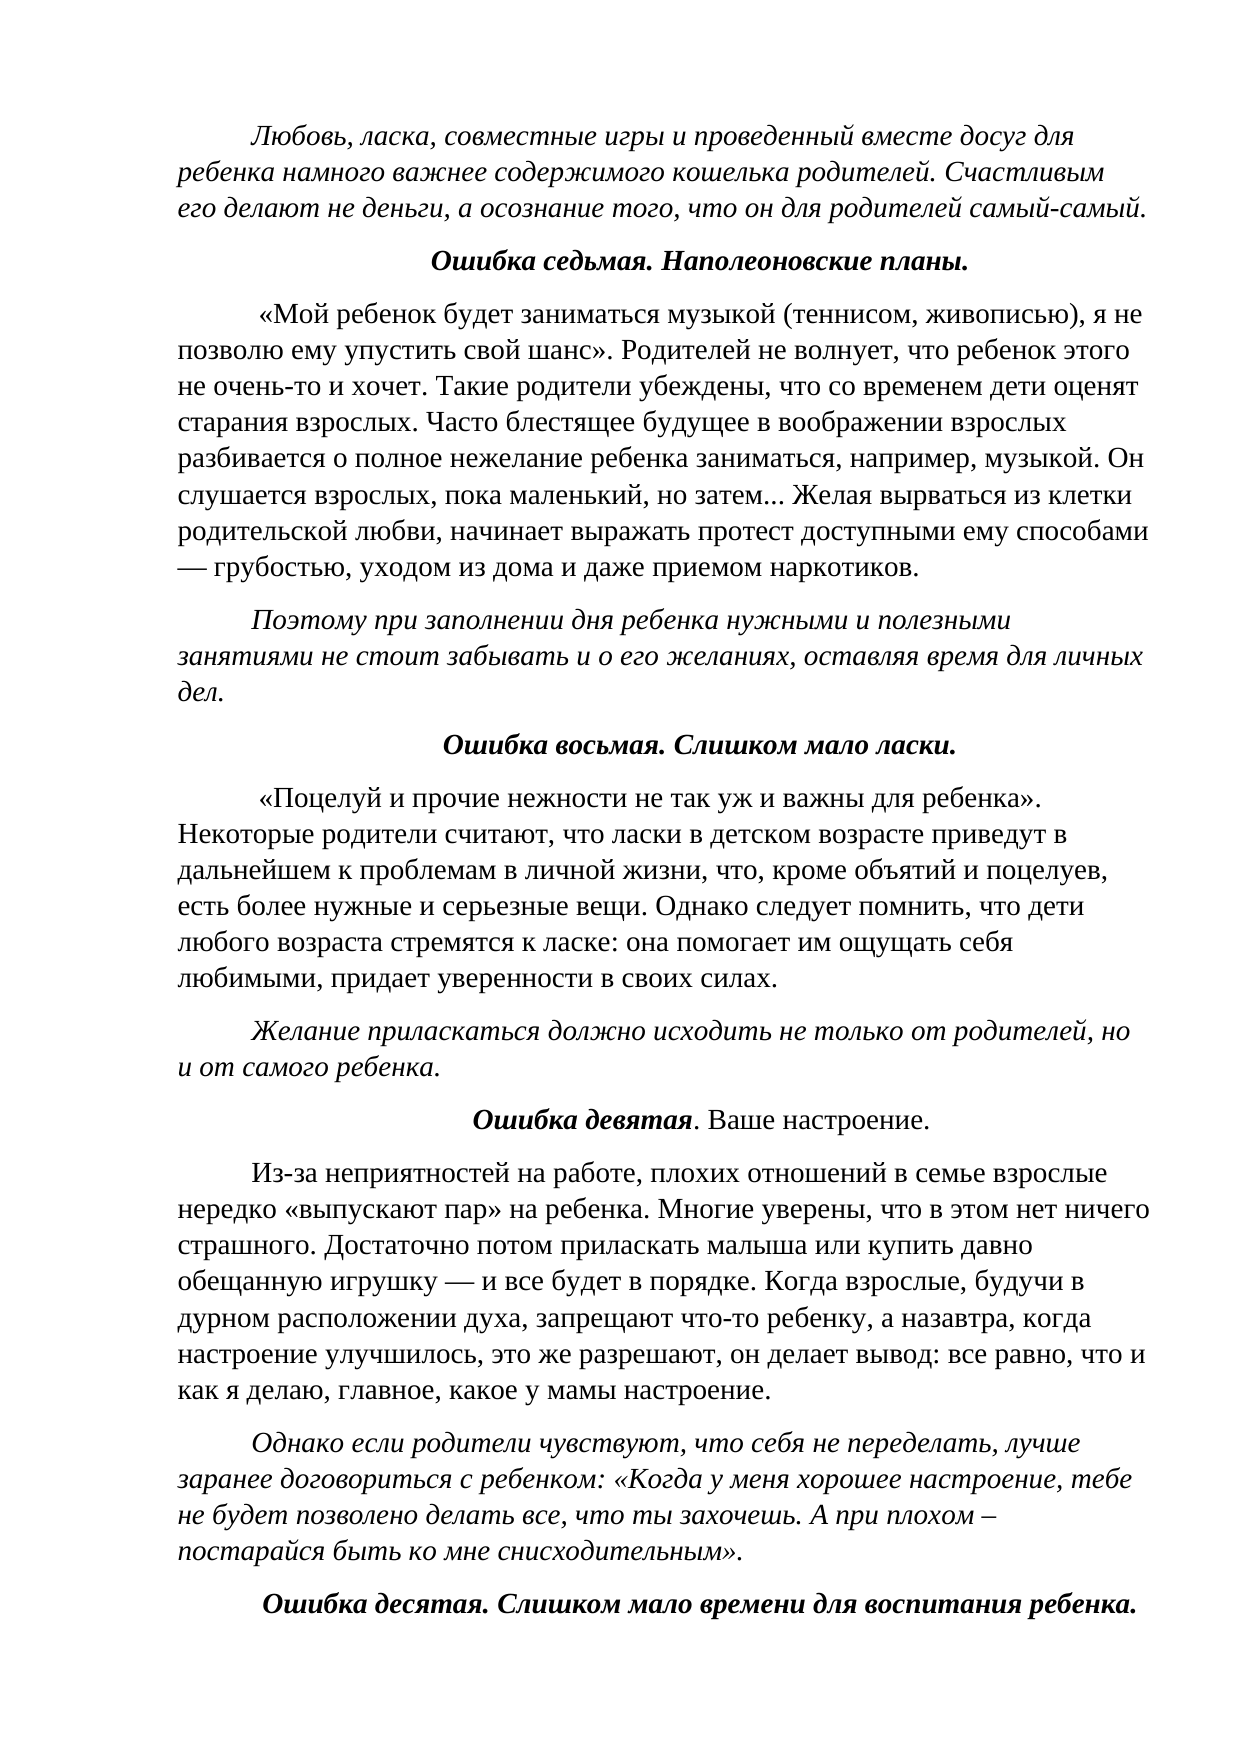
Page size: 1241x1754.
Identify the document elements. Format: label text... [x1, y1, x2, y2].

text Из-за неприятностей на работе, плохих отношений в семье взрослые нередко «выпускают пар» на ребенка. Многие уверены, что в этом нет ничего страшного. Достаточно потом приласкать малыша или купить давно обещанную игрушку — и все будет в порядке. Когда взрослые, будучи в дурном расположении духа, запрещают что-то ребенку, а назавтра, когда настроение улучшилось, это же разрешают, он делает вывод: все равно, что и как я делаю, главное, какое у мамы настроение. [177, 1155, 1152, 1406]
text Однако если родители чувствуют, что себя не переделать, лучше заранее договориться с ребенком: «Когда у меня хорошее настроение, тебе не будет позволено делать все, что ты захочешь. А при плохом – постарайся быть ко мне снисходительным». [177, 1425, 1152, 1567]
text Ошибка десятая. Слишком мало времени для воспитания ребенка. [177, 1586, 1152, 1619]
text Ошибка девятая. Ваше настроение. [177, 1102, 1152, 1136]
text Ошибка восьмая. Слишком мало ласки. [177, 727, 1152, 761]
text Ошибка седьмая. Наполеоновские планы. [177, 243, 1152, 277]
text «Мой ребенок будет заниматься музыкой (теннисом, живописью), я не позволю ему упустить свой шанс». Родителей не волнует, что ребенок этого не очень-то и хочет. Такие родители убеждены, что со временем дети оценят старания взрослых. Часто блестящее будущее в воображении взрослых разбивается о полное нежелание ребенка заниматься, например, музыкой. Он слушается взрослых, пока маленький, но затем... Желая вырваться из клетки родительской любви, начинает выражать протест доступными ему способами — грубостью, уходом из дома и даже приемом наркотиков. [177, 296, 1152, 583]
text Любовь, ласка, совместные игры и проведенный вместе досуг для ребенка намного важнее содержимого кошелька родителей. Счастливым его делают не деньги, а осознание того, что он для родителей самый-самый. [177, 118, 1152, 224]
text «Поцелуй и прочие нежности не так уж и важны для ребенка». Некоторые родители считают, что ласки в детском возрасте приведут в дальнейшем к проблемам в личной жизни, что, кроме объятий и поцелуев, есть более нужные и серьезные вещи. Однако следует помнить, что дети любого возраста стремятся к ласке: она помогает им ощущать себя любимыми, придает уверенности в своих силах. [177, 780, 1152, 994]
text Желание приласкаться должно исходить не только от родителей, но и от самого ребенка. [177, 1013, 1152, 1083]
text Поэтому при заполнении дня ребенка нужными и полезными занятиями не стоит забывать и о его желаниях, оставляя время для личных дел. [177, 602, 1152, 708]
